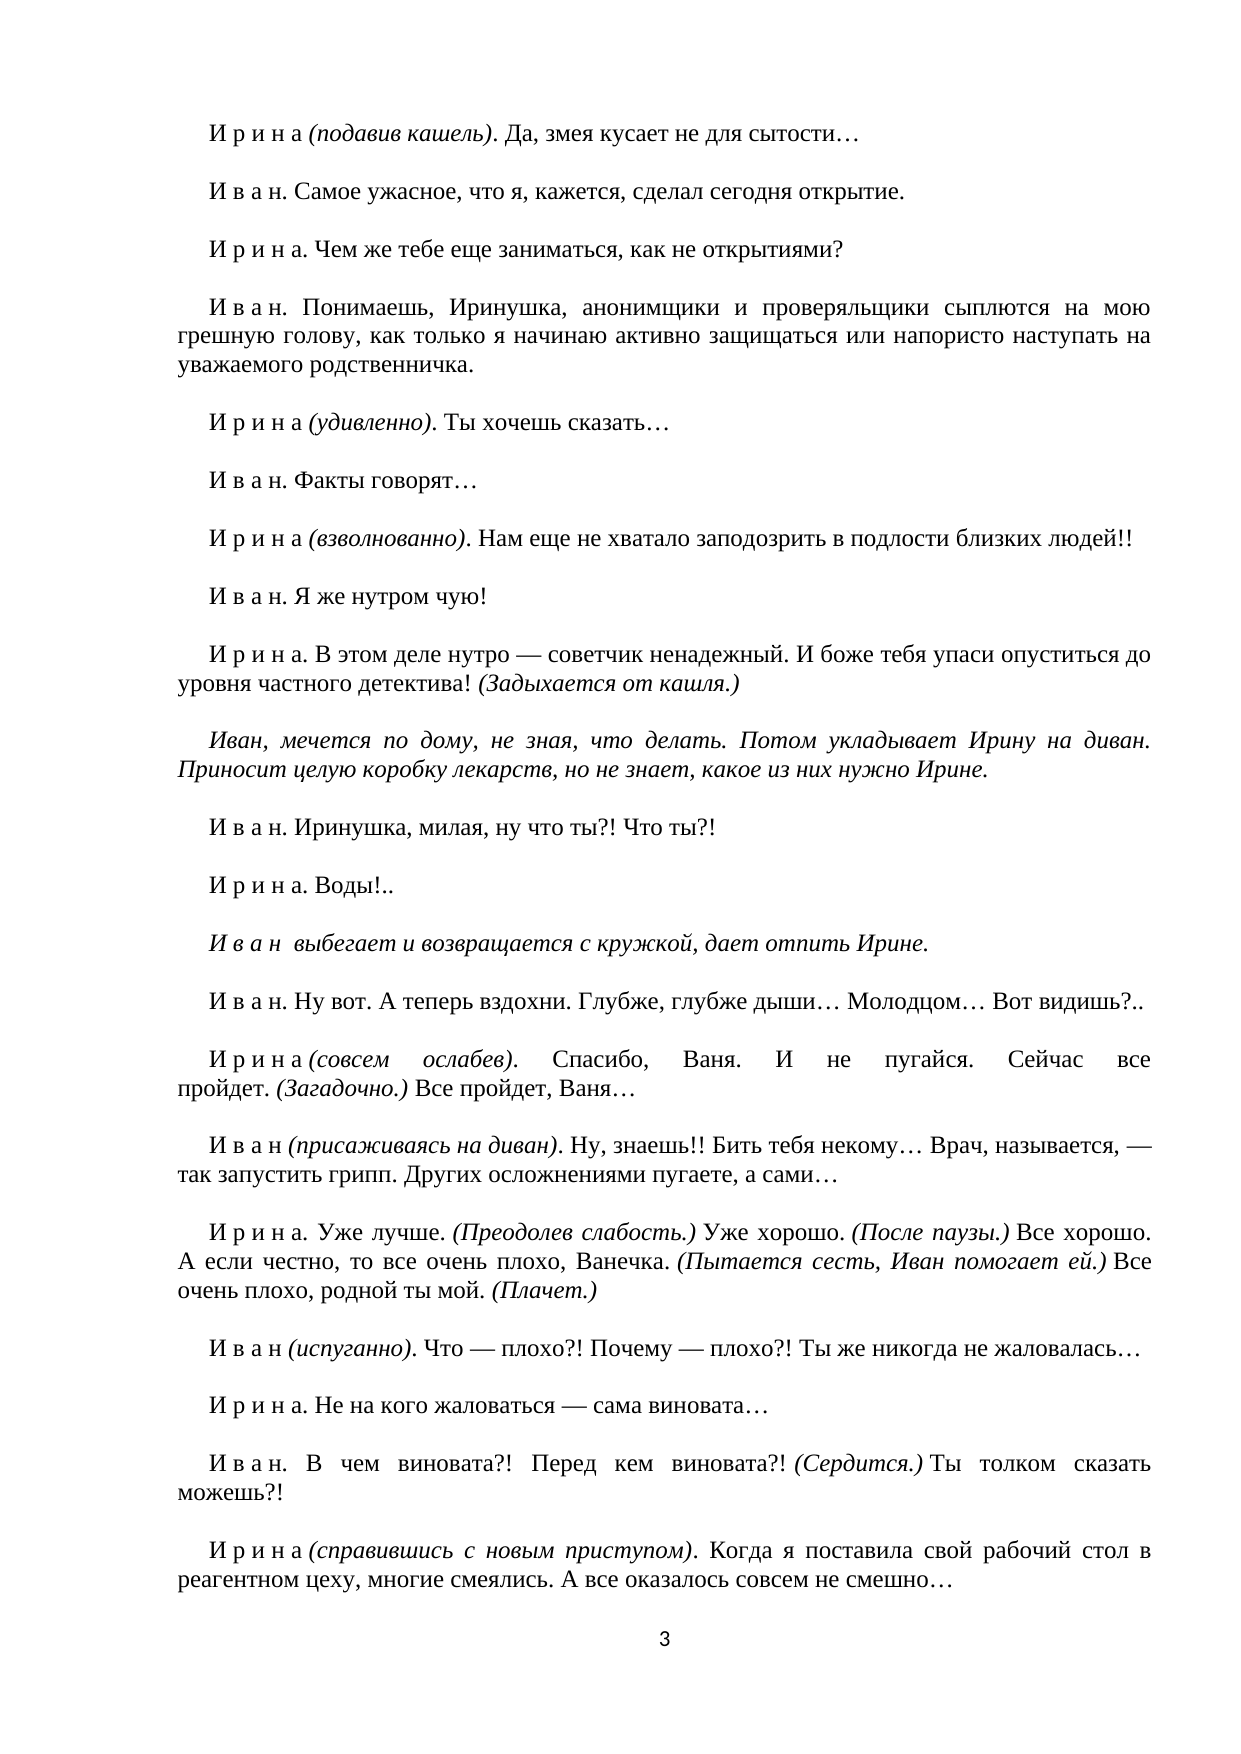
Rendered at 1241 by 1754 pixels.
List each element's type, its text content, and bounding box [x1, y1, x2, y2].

text Иван, мечется по дому, не зная, что делать. Потом укладывает Ирину на диван. Приносит целую коробку лекарств, но не знает, какое из них нужно Ирине. [177, 726, 1152, 783]
text И р и н а (подавив кашель). Да, змея кусает не для сытости… [177, 118, 1152, 147]
text И в а н. Понимаешь, Иринушка, анонимщики и проверяльщики сыплются на мою грешную голову, как только я начинаю активно защищаться или напористо наступать на уважаемого родственничка. [177, 292, 1152, 378]
text И в а н. Иринушка, милая, ну что ты?! Что ты?! [177, 812, 1152, 841]
text И в а н (присаживаясь на диван). Ну, знаешь!! Бить тебя некому… Врач, называется, — так запустить грипп. Других осложнениями пугаете, а сами… [177, 1131, 1152, 1188]
text И р и н а. Воды!.. [177, 870, 1152, 899]
text И в а н выбегает и возвращается с кружкой, дает отпить Ирине. [177, 928, 1152, 957]
text И р и н а. В этом деле нутро — советчик ненадежный. И боже тебя упаси опуститься до уровня частного детектива! (Задыхается от кашля.) [177, 639, 1152, 696]
text И р и н а (взволнованно). Нам еще не хватало заподозрить в подлости близких людей!! [177, 523, 1152, 552]
text И в а н. Самое ужасное, что я, кажется, сделал сегодня открытие. [177, 176, 1152, 205]
text И в а н. В чем виновата?! Перед кем виновата?! (Сердится.) Ты толком сказать можешь?! [177, 1448, 1152, 1506]
text И р и н а (удивленно). Ты хочешь сказать… [177, 407, 1152, 436]
text И р и н а (совсем ослабев). Спасибо, Ваня. И не пугайся. Сейчас все пройдет. (Загадочно.) Все пройдет, Ваня… [177, 1044, 1152, 1101]
text И р и н а. Уже лучше. (Преодолев слабость.) Уже хорошо. (После паузы.) Все хорошо. А если честно, то все очень плохо, Ванечка. (Пытается сесть, Иван помогает ей.) Все очень плохо, родной ты мой. (Плачет.) [177, 1217, 1152, 1303]
text И р и н а. Чем же тебе еще заниматься, как не открытиями? [177, 234, 1152, 263]
text И в а н (испуганно). Что — плохо?! Почему — плохо?! Ты же никогда не жаловалась… [177, 1333, 1152, 1361]
text И р и н а (справившись с новым приступом). Когда я поставила свой рабочий стол в реагентном цеху, многие смеялись. А все оказалось совсем не смешно… [177, 1535, 1152, 1593]
text И р и н а. Не на кого жаловаться — сама виновата… [177, 1391, 1152, 1419]
text И в а н. Ну вот. А теперь вздохни. Глубже, глубже дыши… Молодцом… Вот видишь?.. [177, 986, 1152, 1015]
text И в а н. Я же нутром чую! [177, 581, 1152, 610]
text И в а н. Факты говорят… [177, 465, 1152, 494]
